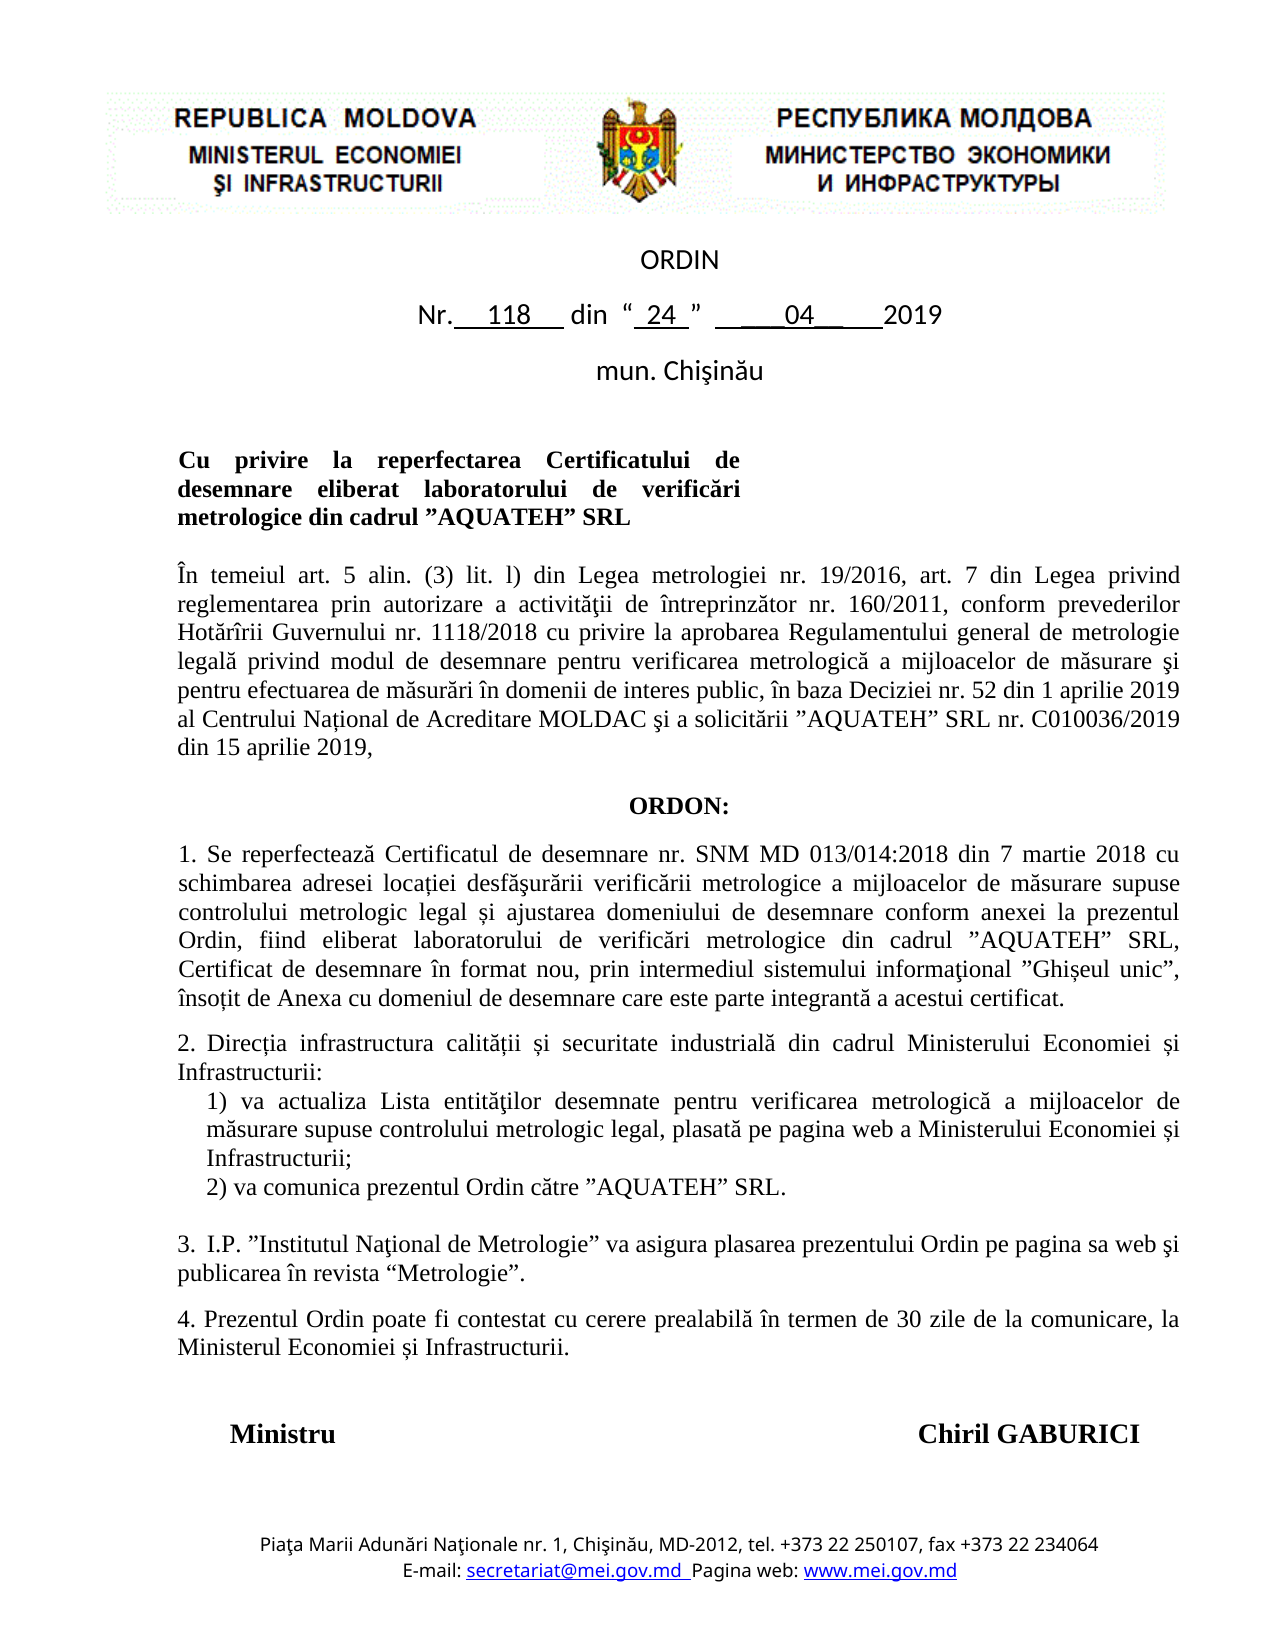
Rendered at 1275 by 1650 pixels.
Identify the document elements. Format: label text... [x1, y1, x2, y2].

text 1) va actualiza Lista entităţilor desemnate pentru verificarea metrologică a mijloacelor de măsurare supuse controlului metrologic legal, plasată pe pagina web a Ministerului Economiei și Infrastructurii; [206, 1086, 1181, 1172]
text ORDON: [177, 791, 1181, 820]
text În temeiul art. 5 alin. (3) lit. l) din Legea metrologiei nr. 19/2016, art. 7 din Legea privind reglementarea prin autorizare a activităţii de întreprinzător nr. 160/2011, conform prevederilor Hotărîrii Guvernului nr. 1118/2018 cu privire la aprobarea Regulamentului general de metrologie legală privind modul de desemnare pentru verificarea metrologică a mijloacelor de măsurare şi pentru efectuarea de măsurări în domenii de interes public, în baza Deciziei nr. 52 din 1 aprilie 2019 al Centrului Național de Acreditare MOLDAC şi a solicitării ”AQUATEH” SRL nr. C010036/2019 din 15 aprilie 2019, [177, 560, 1181, 761]
text Ministru Chiril GABURICI [103, 1417, 1181, 1449]
list 1. Se reperfectează Certificatul de desemnare nr. SNM MD 013/014:2018 din 7 martie 2018 cu schimbarea adresei locației desfăşurării verificării metrologice a mijloacelor de măsurare supuse controlului metrologic legal și ajustarea domeniului de desemnare conform anexei la prezentul Ordin, fiind eliberat laboratorului de verificări metrologice din cadrul ”AQUATEH” SRL, Certificat de desemnare în format nou, prin intermediul sistemului informaţional ”Ghișeul unic”, însoțit de Anexa cu domeniul de desemnare care este parte integrantă a acestui certificat. [178, 839, 1181, 1012]
text 4. Prezentul Ordin poate fi contestat cu cerere prealabilă în termen de 30 zile de la comunicare, la Ministerul Economiei și Infrastructurii. [177, 1304, 1181, 1361]
text 3. I.P. ”Institutul Naţional de Metrologie” va asigura plasarea prezentului Ordin pe pagina sa web şi publicarea în revista “Metrologie”. [177, 1229, 1181, 1287]
text 2) va comunica prezentul Ordin către ”AQUATEH” SRL. [206, 1172, 1181, 1201]
text Cu privire la reperfectarea Certificatului de desemnare eliberat laboratorului de verificări metrologice din cadrul ”AQUATEH” SRL [177, 445, 741, 531]
text 2. Direcția infrastructura calității și securitate industrială din cadrul Ministerului Economiei și Infrastructurii: [177, 1028, 1181, 1086]
picture [103, 85, 1169, 214]
